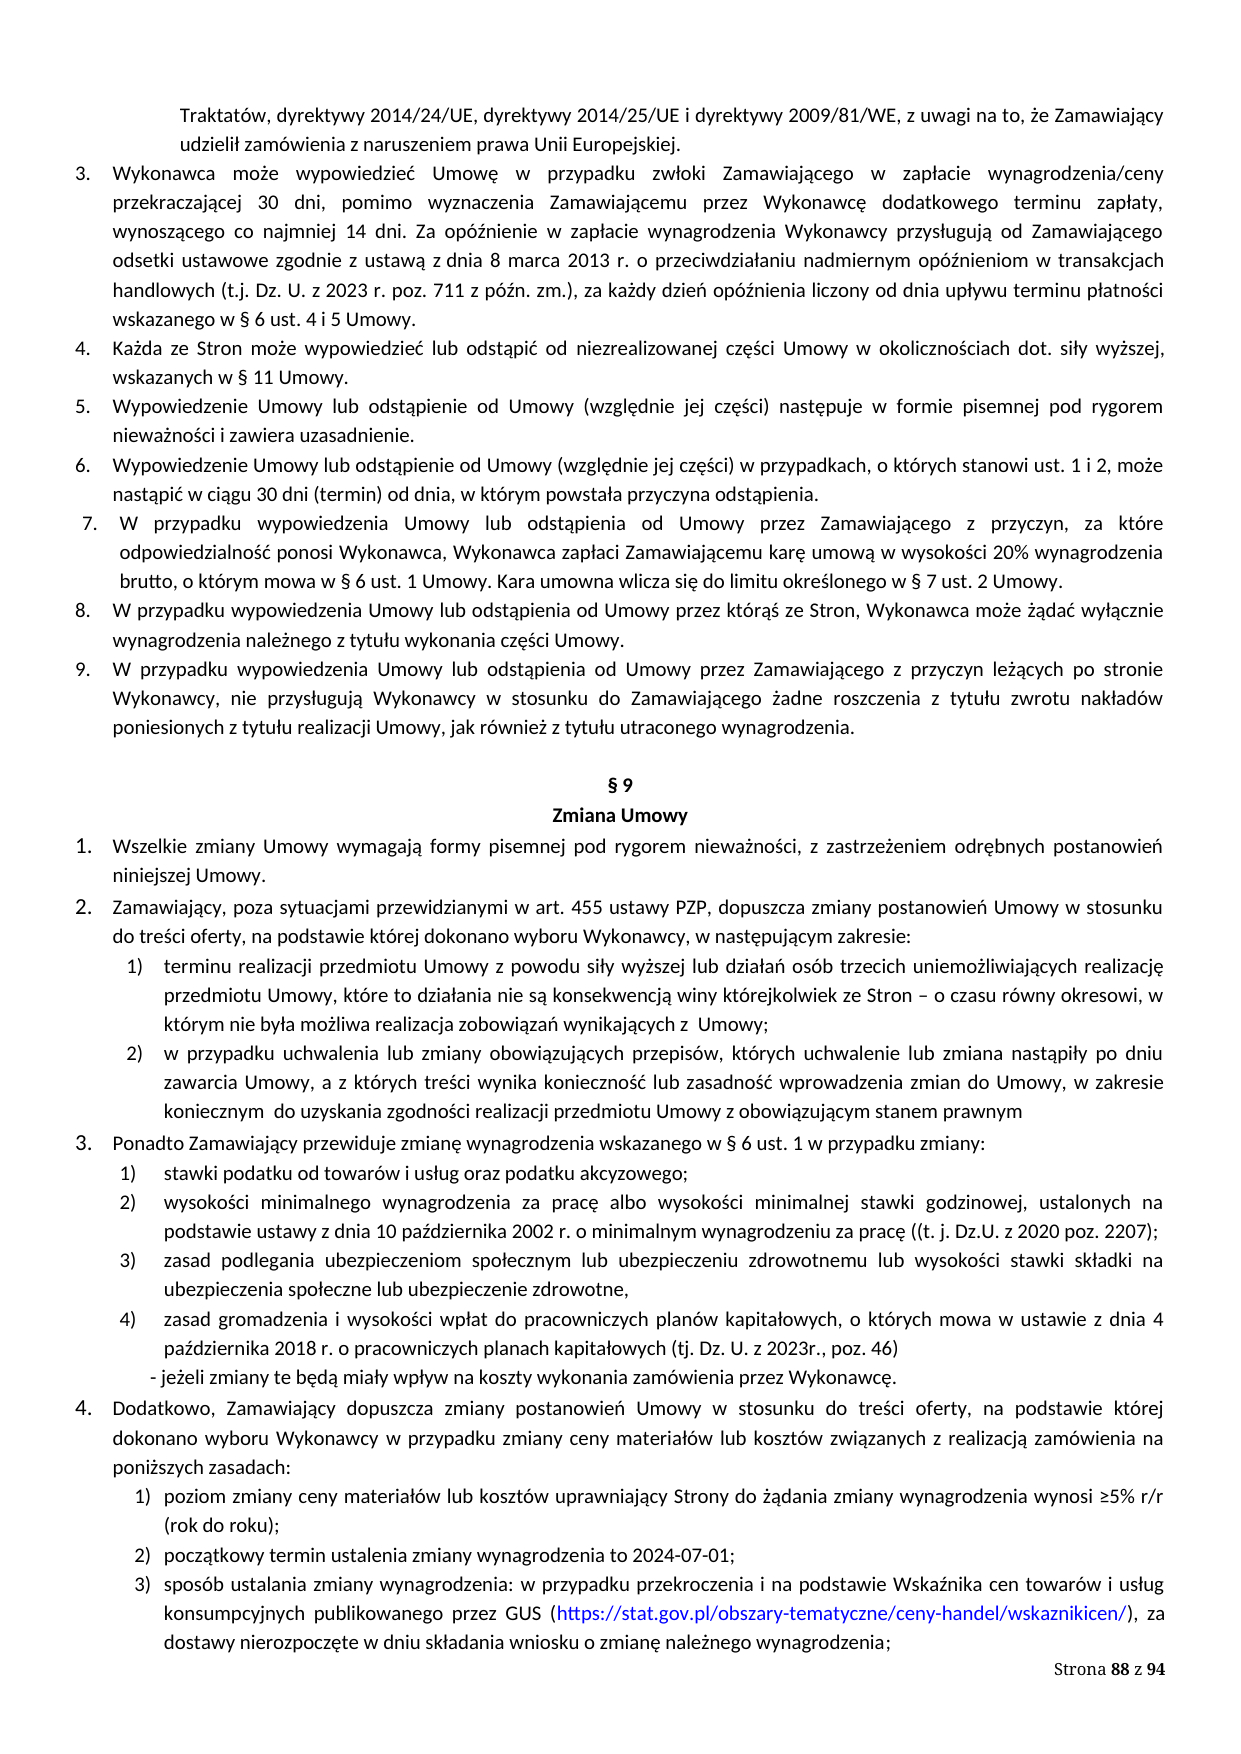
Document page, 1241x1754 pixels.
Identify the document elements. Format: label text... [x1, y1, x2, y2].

list Zamawiający, poza sytuacjami przewidzianymi w art. 455 ustawy PZP, dopuszcza zmiany postanowień Umowy w stosunku do treści oferty, na podstawie której dokonano wyboru Wykonawcy, w następującym zakresie: [75, 892, 1165, 949]
list sposób ustalania zmiany wynagrodzenia: w przypadku przekroczenia i na podstawie Wskaźnika cen towarów i usług konsumpcyjnych publikowanego przez GUS (https://stat.gov.pl/obszary-tematyczne/ceny-handel/wskaznikicen/), za dostawy nierozpoczęte w dniu składania wniosku o zmianę należnego wynagrodzenia; [134, 1571, 1165, 1655]
text § 9 [75, 773, 1165, 798]
text Zmiana Umowy [75, 802, 1165, 827]
list Ponadto Zamawiający przewiduje zmianę wynagrodzenia wskazanego w § 6 ust. 1 w przypadku zmiany: [75, 1128, 1165, 1156]
list terminu realizacji przedmiotu Umowy z powodu siły wyższej lub działań osób trzecich uniemożliwiających realizację przedmiotu Umowy, które to działania nie są konsekwencją winy którejkolwiek ze Stron – o czasu równy okresowi, w którym nie była możliwa realizacja zobowiązań wynikających z Umowy; [126, 953, 1165, 1037]
list W przypadku wypowiedzenia Umowy lub odstąpienia od Umowy przez Zamawiającego z przyczyn, za które odpowiedzialność ponosi Wykonawca, Wykonawca zapłaci Zamawiającemu karę umową w wysokości 20% wynagrodzenia brutto, o którym mowa w § 6 ust. 1 Umowy. Kara umowna wlicza się do limitu określonego w § 7 ust. 2 Umowy. [82, 510, 1165, 594]
list wysokości minimalnego wynagrodzenia za pracę albo wysokości minimalnej stawki godzinowej, ustalonych na podstawie ustawy z dnia 10 października 2002 r. o minimalnym wynagrodzeniu za pracę ((t. j. Dz.U. z 2020 poz. 2207); [119, 1189, 1165, 1244]
list Dodatkowo, Zamawiający dopuszcza zmiany postanowień Umowy w stosunku do treści oferty, na podstawie której dokonano wyboru Wykonawcy w przypadku zmiany ceny materiałów lub kosztów związanych z realizacją zamówienia na poniższych zasadach: [75, 1393, 1165, 1480]
list zasad gromadzenia i wysokości wpłat do pracowniczych planów kapitałowych, o których mowa w ustawie z dnia 4 października 2018 r. o pracowniczych planach kapitałowych (tj. Dz. U. z 2023r., poz. 46) [119, 1306, 1165, 1360]
list w przypadku uchwalenia lub zmiany obowiązujących przepisów, których uchwalenie lub zmiana nastąpiły po dniu zawarcia Umowy, a z których treści wynika konieczność lub zasadność wprowadzenia zmian do Umowy, w zakresie koniecznym do uzyskania zgodności realizacji przedmiotu Umowy z obowiązującym stanem prawnym [126, 1040, 1165, 1124]
list stawki podatku od towarów i usług oraz podatku akcyzowego; [119, 1160, 1165, 1185]
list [142, 102, 1165, 156]
list zasad podlegania ubezpieczeniom społecznym lub ubezpieczeniu zdrowotnemu lub wysokości stawki składki na ubezpieczenia społeczne lub ubezpieczenie zdrowotne, [119, 1247, 1165, 1302]
list Każda ze Stron może wypowiedzieć lub odstąpić od niezrealizowanej części Umowy w okolicznościach dot. siły wyższej, wskazanych w § 11 Umowy. [75, 335, 1165, 390]
list Wykonawca może wypowiedzieć Umowę w przypadku zwłoki Zamawiającego w zapłacie wynagrodzenia/ceny przekraczającej 30 dni, pomimo wyznaczenia Zamawiającemu przez Wykonawcę dodatkowego terminu zapłaty, wynoszącego co najmniej 14 dni. Za opóźnienie w zapłacie wynagrodzenia Wykonawcy przysługują od Zamawiającego odsetki ustawowe zgodnie z ustawą z dnia 8 marca 2013 r. o przeciwdziałaniu nadmiernym opóźnieniom w transakcjach handlowych (t.j. Dz. U. z 2023 r. poz. 711 z późn. zm.), za każdy dzień opóźnienia liczony od dnia upływu terminu płatności wskazanego w § 6 ust. 4 i 5 Umowy. [75, 160, 1165, 331]
list W przypadku wypowiedzenia Umowy lub odstąpienia od Umowy przez Zamawiającego z przyczyn leżących po stronie Wykonawcy, nie przysługują Wykonawcy w stosunku do Zamawiającego żadne roszczenia z tytułu zwrotu nakładów poniesionych z tytułu realizacji Umowy, jak również z tytułu utraconego wynagrodzenia. [75, 656, 1165, 740]
list Wypowiedzenie Umowy lub odstąpienie od Umowy (względnie jej części) w przypadkach, o których stanowi ust. 1 i 2, może nastąpić w ciągu 30 dni (termin) od dnia, w którym powstała przyczyna odstąpienia. [75, 452, 1165, 506]
list Wypowiedzenie Umowy lub odstąpienie od Umowy (względnie jej części) następuje w formie pisemnej pod rygorem nieważności i zawiera uzasadnienie. [75, 393, 1165, 448]
list W przypadku wypowiedzenia Umowy lub odstąpienia od Umowy przez którąś ze Stron, Wykonawca może żądać wyłącznie wynagrodzenia należnego z tytułu wykonania części Umowy. [75, 598, 1165, 652]
list poziom zmiany ceny materiałów lub kosztów uprawniający Strony do żądania zmiany wynagrodzenia wynosi ≥5% r/r (rok do roku); [134, 1483, 1165, 1538]
list początkowy termin ustalenia zmiany wynagrodzenia to 2024-07-01; [134, 1542, 1165, 1567]
list Wszelkie zmiany Umowy wymagają formy pisemnej pod rygorem nieważności, z zastrzeżeniem odrębnych postanowień niniejszej Umowy. [75, 831, 1165, 888]
text - jeżeli zmiany te będą miały wpływ na koszty wykonania zamówienia przez Wykonawcę. [150, 1364, 1165, 1389]
